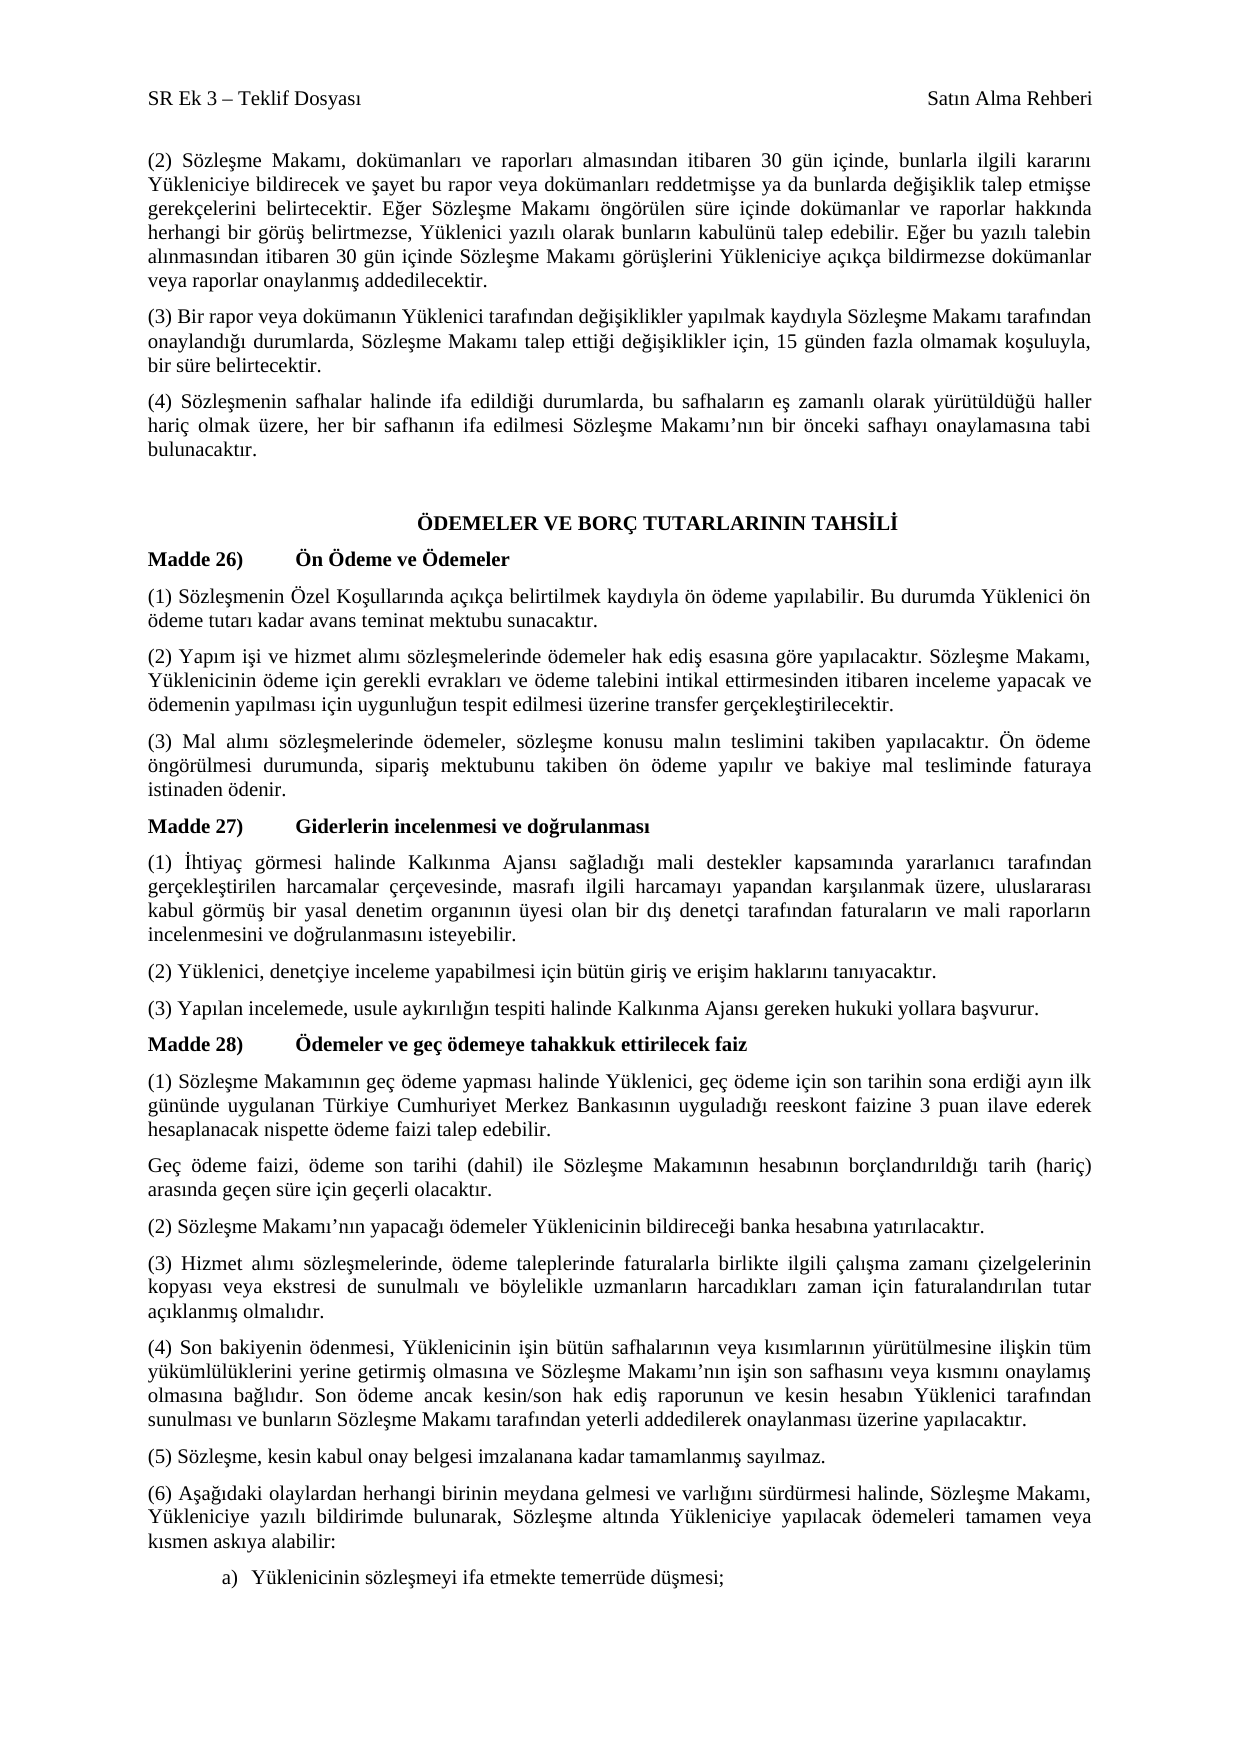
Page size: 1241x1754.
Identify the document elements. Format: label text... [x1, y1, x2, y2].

text (2) Sözleşme Makamı’nın yapacağı ödemeler Yüklenicinin bildireceği banka hesabına yatırılacaktır. [148, 1214, 1093, 1238]
list Giderlerin incelenmesi ve doğrulanması [148, 813, 1093, 838]
text (6) Aşağıdaki olaylardan herhangi birinin meydana gelmesi ve varlığını sürdürmesi halinde, Sözleşme Makamı, Yükleniciye yazılı bildirimde bulunarak, Sözleşme altında Yükleniciye yapılacak ödemeleri tamamen veya kısmen askıya alabilir: [148, 1480, 1093, 1553]
text (3) Mal alımı sözleşmelerinde ödemeler, sözleşme konusu malın teslimini takiben yapılacaktır. Ön ödeme öngörülmesi durumunda, sipariş mektubunu takiben ön ödeme yapılır ve bakiye mal tesliminde faturaya istinaden ödenir. [148, 729, 1093, 801]
text (3) Bir rapor veya dokümanın Yüklenici tarafından değişiklikler yapılmak kaydıyla Sözleşme Makamı tarafından onaylandığı durumlarda, Sözleşme Makamı talep ettiği değişiklikler için, 15 günden fazla olmamak koşuluyla, bir süre belirtecektir. [148, 304, 1093, 377]
text (4) Son bakiyenin ödenmesi, Yüklenicinin işin bütün safhalarının veya kısımlarının yürütülmesine ilişkin tüm yükümlülüklerini yerine getirmiş olmasına ve Sözleşme Makamı’nın işin son safhasını veya kısmını onaylamış olmasına bağlıdır. Son ödeme ancak kesin/son hak ediş raporunun ve kesin hesabın Yüklenici tarafından sunulması ve bunların Sözleşme Makamı tarafından yeterli addedilerek onaylanması üzerine yapılacaktır. [148, 1335, 1093, 1431]
text a) Yüklenicinin sözleşmeyi ifa etmekte temerrüde düşmesi; [222, 1565, 1093, 1589]
text (4) Sözleşmenin safhalar halinde ifa edildiği durumlarda, bu safhaların eş zamanlı olarak yürütüldüğü haller hariç olmak üzere, her bir safhanın ifa edilmesi Sözleşme Makamı’nın bir önceki safhayı onaylamasına tabi bulunacaktır. [148, 389, 1093, 461]
text (2) Yüklenici, denetçiye inceleme yapabilmesi için bütün giriş ve erişim haklarını tanıyacaktır. [148, 959, 1093, 983]
text ÖDEMELER VE BORÇ TUTARLARININ TAHSİLİ [148, 510, 1093, 534]
text (2) Yapım işi ve hizmet alımı sözleşmelerinde ödemeler hak ediş esasına göre yapılacaktır. Sözleşme Makamı, Yüklenicinin ödeme için gerekli evrakları ve ödeme talebini intikal ettirmesinden itibaren inceleme yapacak ve ödemenin yapılması için uygunluğun tespit edilmesi üzerine transfer gerçekleştirilecektir. [148, 644, 1093, 716]
text (3) Hizmet alımı sözleşmelerinde, ödeme taleplerinde faturalarla birlikte ilgili çalışma zamanı çizelgelerinin kopyası veya ekstresi de sunulmalı ve böylelikle uzmanların harcadıkları zaman için faturalandırılan tutar açıklanmış olmalıdır. [148, 1250, 1093, 1323]
text (2) Sözleşme Makamı, dokümanları ve raporları almasından itibaren 30 gün içinde, bunlarla ilgili kararını Yükleniciye bildirecek ve şayet bu rapor veya dokümanları reddetmişse ya da bunlarda değişiklik talep etmişse gerekçelerini belirtecektir. Eğer Sözleşme Makamı öngörülen süre içinde dokümanlar ve raporlar hakkında herhangi bir görüş belirtmezse, Yüklenici yazılı olarak bunların kabulünü talep edebilir. Eğer bu yazılı talebin alınmasından itibaren 30 gün içinde Sözleşme Makamı görüşlerini Yükleniciye açıkça bildirmezse dokümanlar veya raporlar onaylanmış addedilecektir. [148, 148, 1093, 292]
text (3) Yapılan incelemede, usule aykırılığın tespiti halinde Kalkınma Ajansı gereken hukuki yollara başvurur. [148, 995, 1093, 1019]
text Geç ödeme faizi, ödeme son tarihi (dahil) ile Sözleşme Makamının hesabının borçlandırıldığı tarih (hariç) arasında geçen süre için geçerli olacaktır. [148, 1153, 1093, 1201]
text (1) İhtiyaç görmesi halinde Kalkınma Ajansı sağladığı mali destekler kapsamında yararlanıcı tarafından gerçekleştirilen harcamalar çerçevesinde, masrafı ilgili harcamayı yapandan karşılanmak üzere, uluslararası kabul görmüş bir yasal denetim organının üyesi olan bir dış denetçi tarafından faturaların ve mali raporların incelenmesini ve doğrulanmasını isteyebilir. [148, 850, 1093, 946]
text (5) Sözleşme, kesin kabul onay belgesi imzalanana kadar tamamlanmış sayılmaz. [148, 1444, 1093, 1468]
list Ödemeler ve geç ödemeye tahakkuk ettirilecek faiz [148, 1032, 1093, 1056]
text (1) Sözleşme Makamının geç ödeme yapması halinde Yüklenici, geç ödeme için son tarihin sona erdiği ayın ilk gününde uygulanan Türkiye Cumhuriyet Merkez Bankasının uyguladığı reeskont faizine 3 puan ilave ederek hesaplanacak nispette ödeme faizi talep edebilir. [148, 1068, 1093, 1141]
text (1) Sözleşmenin Özel Koşullarında açıkça belirtilmek kaydıyla ön ödeme yapılabilir. Bu durumda Yüklenici ön ödeme tutarı kadar avans teminat mektubu sunacaktır. [148, 583, 1093, 632]
list Ön Ödeme ve Ödemeler [148, 547, 1093, 571]
